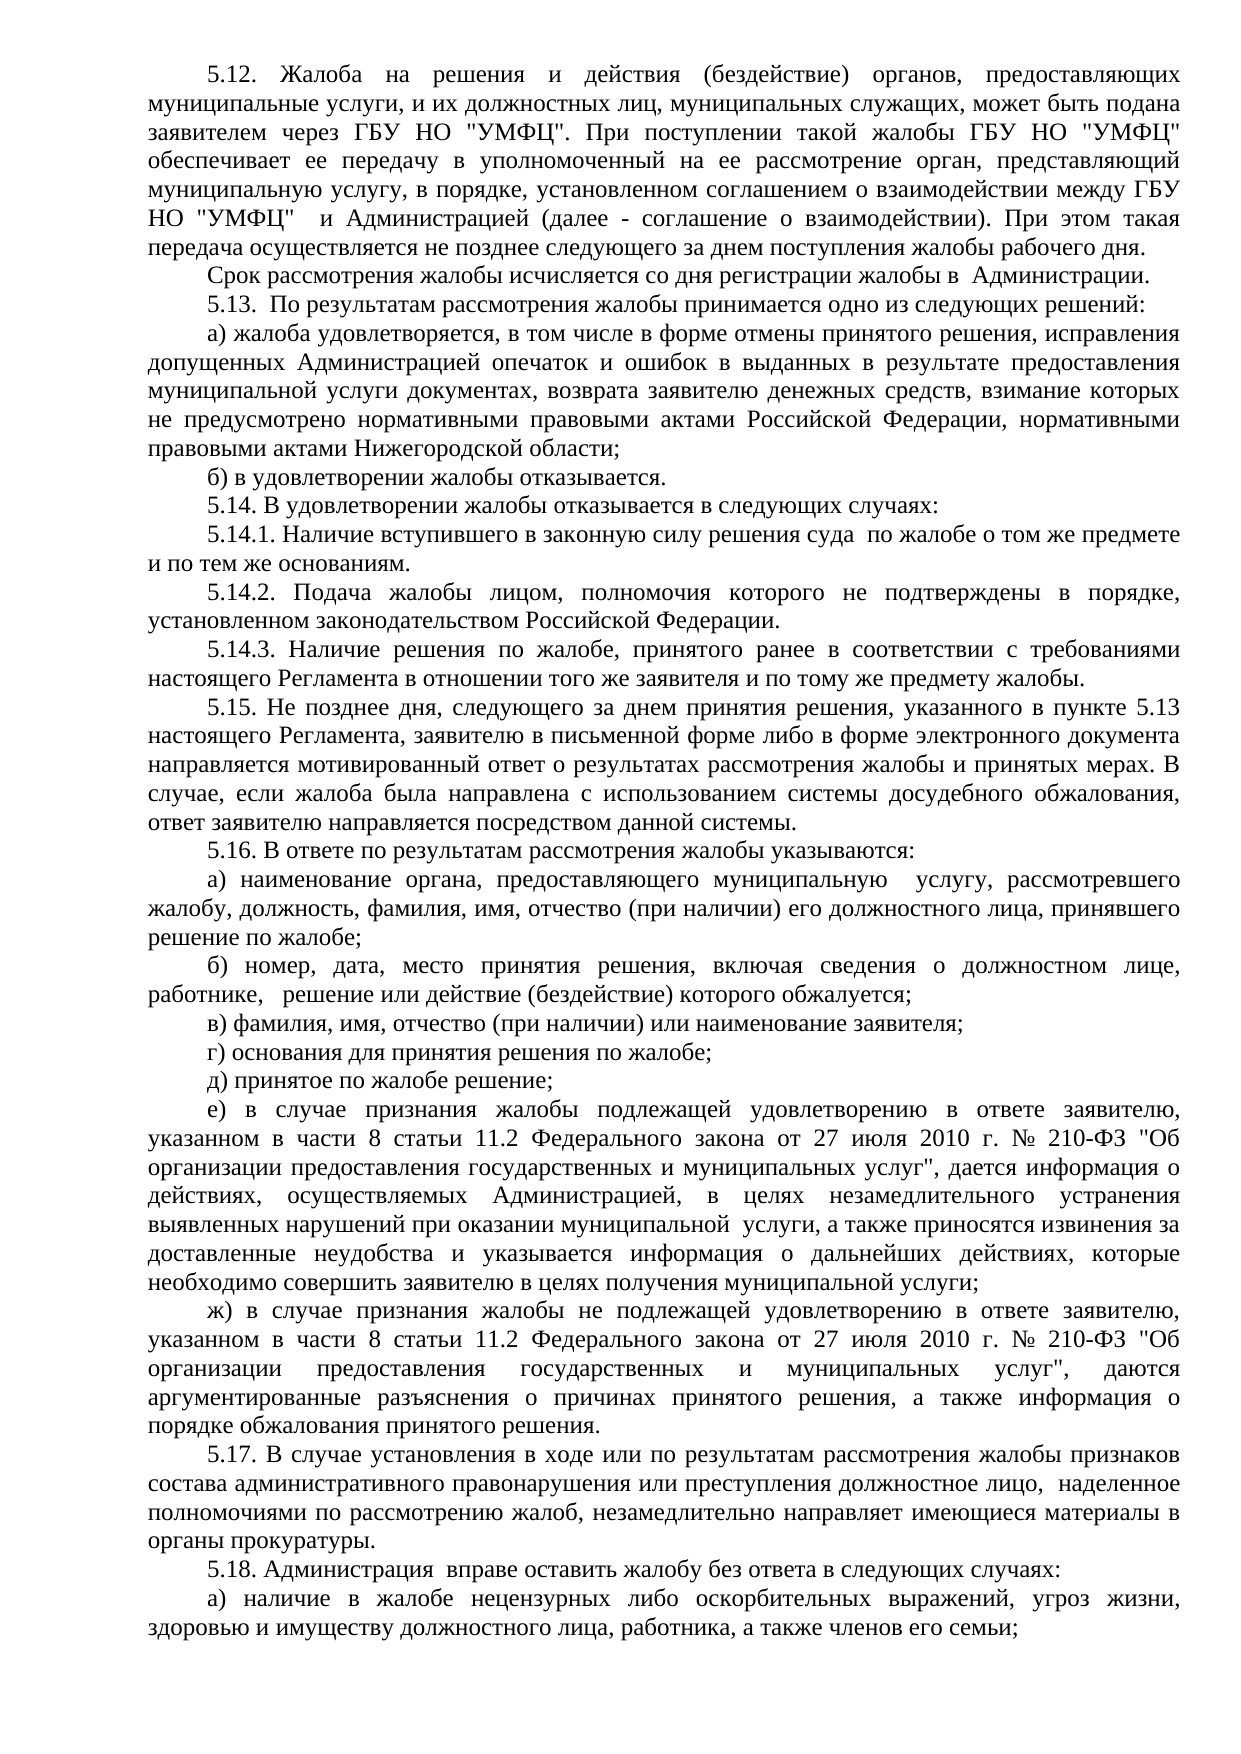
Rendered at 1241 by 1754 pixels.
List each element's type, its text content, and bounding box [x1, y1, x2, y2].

text 5.16. В ответе по результатам рассмотрения жалобы указываются: [148, 835, 1181, 864]
text 5.12. Жалоба на решения и действия (бездействие) органов, предоставляющих муниципальные услуги, и их должностных лиц, муниципальных служащих, может быть подана заявителем через ГБУ НО "УМФЦ". При поступлении такой жалобы ГБУ НО "УМФЦ" обеспечивает ее передачу в уполномоченный на ее рассмотрение орган, представляющий муниципальную услугу, в порядке, установленном соглашением о взаимодействии между ГБУ НО "УМФЦ" и Администрацией (далее - соглашение о взаимодействии). При этом такая передача осуществляется не позднее следующего за днем поступления жалобы рабочего дня. [148, 59, 1181, 260]
text е) в случае признания жалобы подлежащей удовлетворению в ответе заявителю, указанном в части 8 статьи 11.2 Федерального закона от 27 июля 2010 г. № 210-ФЗ "Об организации предоставления государственных и муниципальных услуг", дается информация о действиях, осуществляемых Администрацией, в целях незамедлительного устранения выявленных нарушений при оказании муниципальной услуги, а также приносятся извинения за доставленные неудобства и указывается информация о дальнейших действиях, которые необходимо совершить заявителю в целях получения муниципальной услуги; [148, 1094, 1181, 1295]
text 5.14.2. Подача жалобы лицом, полномочия которого не подтверждены в порядке, установленном законодательством Российской Федерации. [148, 577, 1181, 634]
text г) основания для принятия решения по жалобе; [148, 1037, 1181, 1065]
text 5.14.3. Наличие решения по жалобе, принятого ранее в соответствии с требованиями настоящего Регламента в отношении того же заявителя и по тому же предмету жалобы. [148, 634, 1181, 692]
text Срок рассмотрения жалобы исчисляется со дня регистрации жалобы в Администрации. [148, 260, 1181, 289]
text ж) в случае признания жалобы не подлежащей удовлетворению в ответе заявителю, указанном в части 8 статьи 11.2 Федерального закона от 27 июля 2010 г. № 210-ФЗ "Об организации предоставления государственных и муниципальных услуг", даются аргументированные разъяснения о причинах принятого решения, а также информация о порядке обжалования принятого решения. [148, 1295, 1181, 1439]
text в) фамилия, имя, отчество (при наличии) или наименование заявителя; [148, 1008, 1181, 1037]
text 5.18. Администрация вправе оставить жалобу без ответа в следующих случаях: [148, 1554, 1181, 1583]
text 5.14. В удовлетворении жалобы отказывается в следующих случаях: [148, 490, 1181, 519]
text а) наличие в жалобе нецензурных либо оскорбительных выражений, угроз жизни, здоровью и имуществу должностного лица, работника, а также членов его семьи; [148, 1583, 1181, 1640]
text д) принятое по жалобе решение; [148, 1065, 1181, 1094]
text а) наименование органа, предоставляющего муниципальную услугу, рассмотревшего жалобу, должность, фамилия, имя, отчество (при наличии) его должностного лица, принявшего решение по жалобе; [148, 864, 1181, 950]
text б) номер, дата, место принятия решения, включая сведения о должностном лице, работнике, решение или действие (бездействие) которого обжалуется; [148, 950, 1181, 1008]
text 5.17. В случае установления в ходе или по результатам рассмотрения жалобы признаков состава административного правонарушения или преступления должностное лицо, наделенное полномочиями по рассмотрению жалоб, незамедлительно направляет имеющиеся материалы в органы прокуратуры. [148, 1439, 1181, 1554]
text 5.14.1. Наличие вступившего в законную силу решения суда по жалобе о том же предмете и по тем же основаниям. [148, 519, 1181, 577]
text а) жалоба удовлетворяется, в том числе в форме отмены принятого решения, исправления допущенных Администрацией опечаток и ошибок в выданных в результате предоставления муниципальной услуги документах, возврата заявителю денежных средств, взимание которых не предусмотрено нормативными правовыми актами Российской Федерации, нормативными правовыми актами Нижегородской области; [148, 318, 1181, 462]
text б) в удовлетворении жалобы отказывается. [148, 462, 1181, 490]
text 5.13. По результатам рассмотрения жалобы принимается одно из следующих решений: [148, 289, 1181, 318]
text 5.15. Не позднее дня, следующего за днем принятия решения, указанного в пункте 5.13 настоящего Регламента, заявителю в письменной форме либо в форме электронного документа направляется мотивированный ответ о результатах рассмотрения жалобы и принятых мерах. В случае, если жалоба была направлена с использованием системы досудебного обжалования, ответ заявителю направляется посредством данной системы. [148, 692, 1181, 835]
